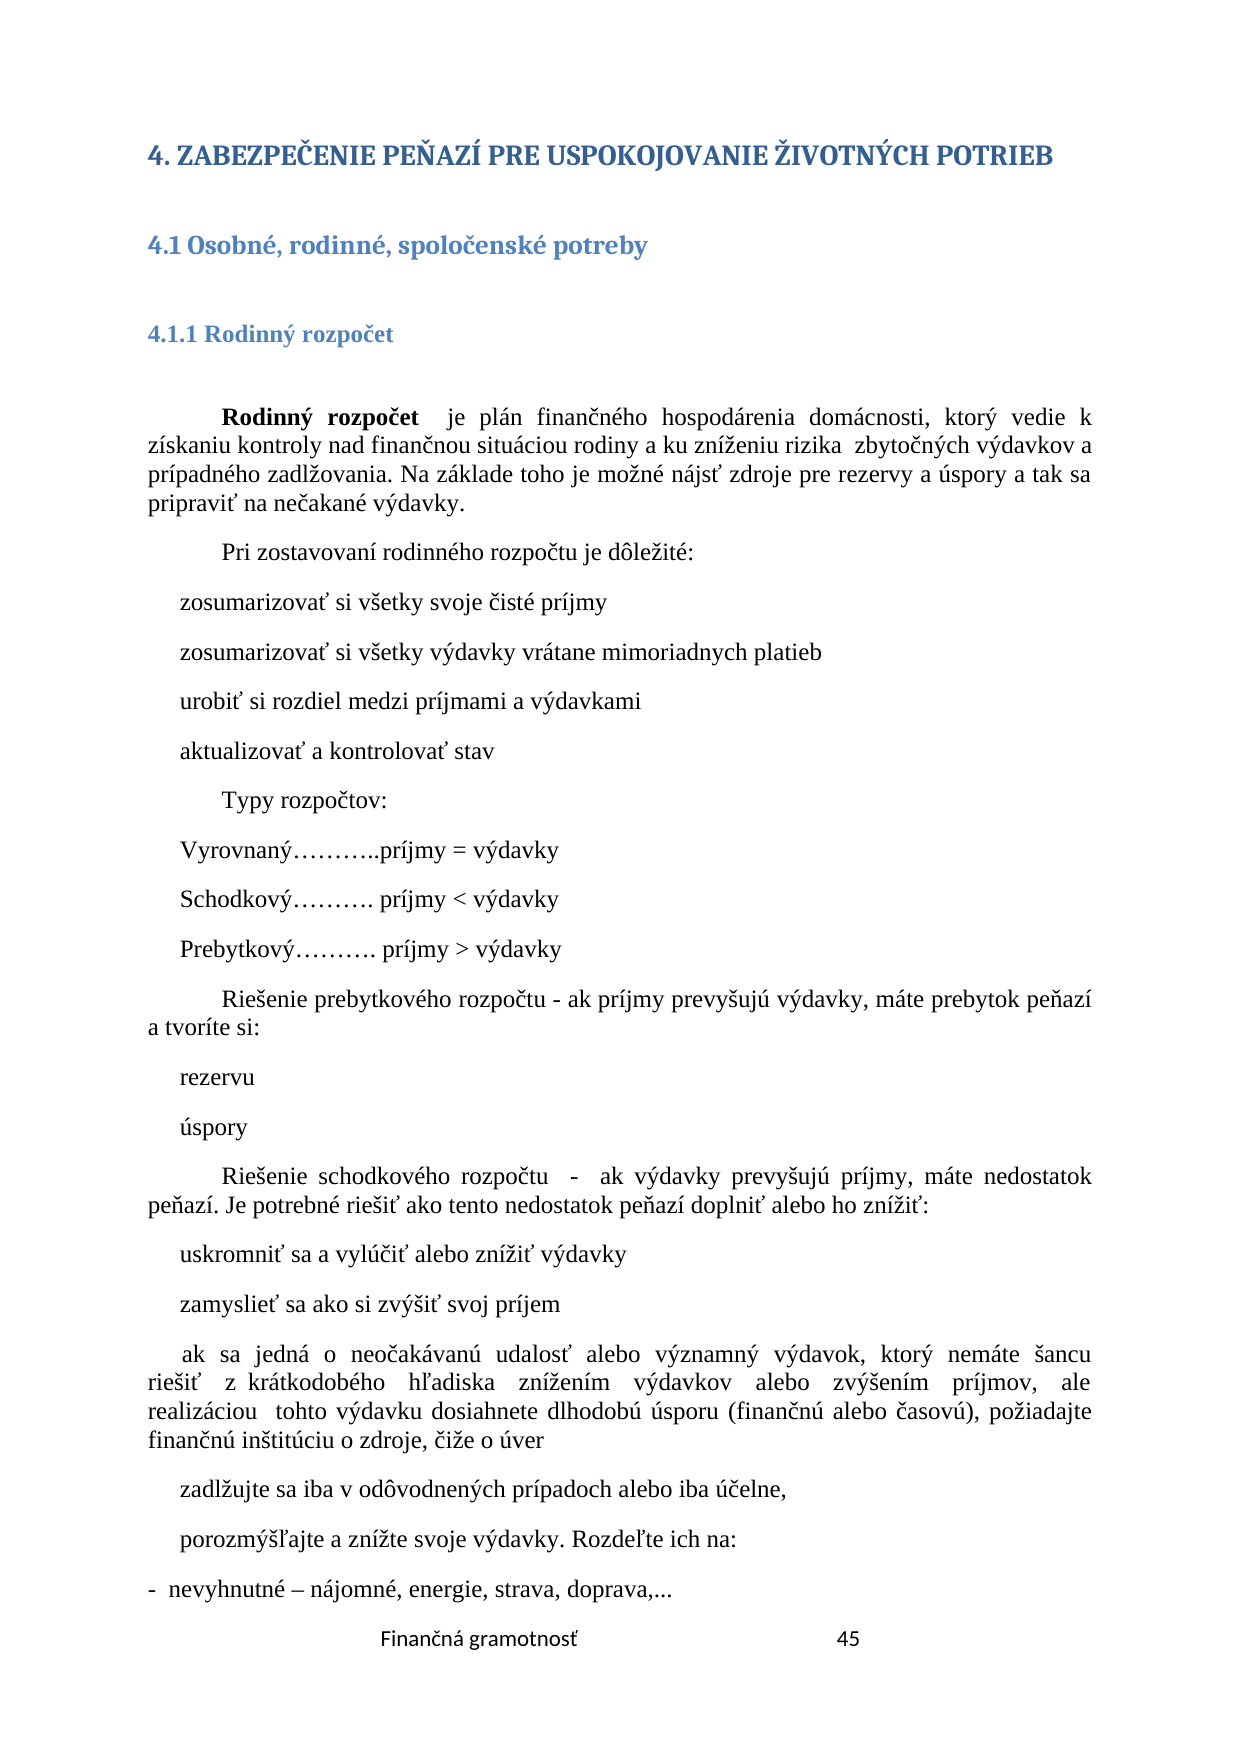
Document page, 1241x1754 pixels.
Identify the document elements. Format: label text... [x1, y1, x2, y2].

subtitle 4.1.1 Rodinný rozpočet [148, 319, 1093, 348]
text Riešenie schodkového rozpočtu - ak výdavky prevyšujú príjmy, máte nedostatok peňazí. Je potrebné riešiť ako tento nedostatok peňazí doplniť alebo ho znížiť: [148, 1161, 1093, 1219]
text  Vyrovnaný………..príjmy = výdavky [148, 835, 1093, 864]
text  uskromniť sa a vylúčiť alebo znížiť výdavky [148, 1239, 1093, 1268]
text Rodinný rozpočet je plán finančného hospodárenia domácnosti, ktorý vedie k získaniu kontroly nad finančnou situáciou rodiny a ku zníženiu rizika zbytočných výdavkov a prípadného zadlžovania. Na základe toho je možné nájsť zdroje pre rezervy a úspory a tak sa pripraviť na nečakané výdavky. [148, 402, 1093, 517]
text Riešenie prebytkového rozpočtu - ak príjmy prevyšujú výdavky, máte prebytok peňazí a tvoríte si: [148, 984, 1093, 1041]
text Pri zostavovaní rodinného rozpočtu je dôležité: [148, 537, 1093, 566]
text  zadlžujte sa iba v odôvodnených prípadoch alebo iba účelne, [148, 1474, 1093, 1503]
text - nevyhnutné – nájomné, energie, strava, doprava,... [148, 1574, 1093, 1602]
subtitle 4.1 Osobné, rodinné, spoločenské potreby [148, 230, 1093, 261]
text  ak sa jedná o neočakávanú udalosť alebo významný výdavok, ktorý nemáte šancu riešiť z krátkodobého hľadiska znížením výdavkov alebo zvýšením príjmov, ale realizáciou tohto výdavku dosiahnete dlhodobú úsporu (finančnú alebo časovú), požiadajte finančnú inštitúciu o zdroje, čiže o úver [148, 1339, 1093, 1454]
text  rezervu [148, 1062, 1093, 1091]
text  zosumarizovať si všetky výdavky vrátane mimoriadnych platieb [148, 637, 1093, 665]
text  Prebytkový………. príjmy > výdavky [148, 934, 1093, 963]
text  Schodkový………. príjmy < výdavky [148, 884, 1093, 913]
text  zosumarizovať si všetky svoje čisté príjmy [148, 587, 1093, 616]
text  urobiť si rozdiel medzi príjmami a výdavkami [148, 686, 1093, 715]
text  zamyslieť sa ako si zvýšiť svoj príjem [148, 1289, 1093, 1318]
subtitle 4. ZABEZPEČENIE PEŇAZÍ PRE USPOKOJOVANIE ŽIVOTNÝCH POTRIEB [148, 139, 1093, 172]
text  porozmýšľajte a znížte svoje výdavky. Rozdeľte ich na: [148, 1524, 1093, 1553]
text  úspory [148, 1112, 1093, 1140]
text  aktualizovať a kontrolovať stav [148, 736, 1093, 764]
text Typy rozpočtov: [148, 785, 1093, 814]
